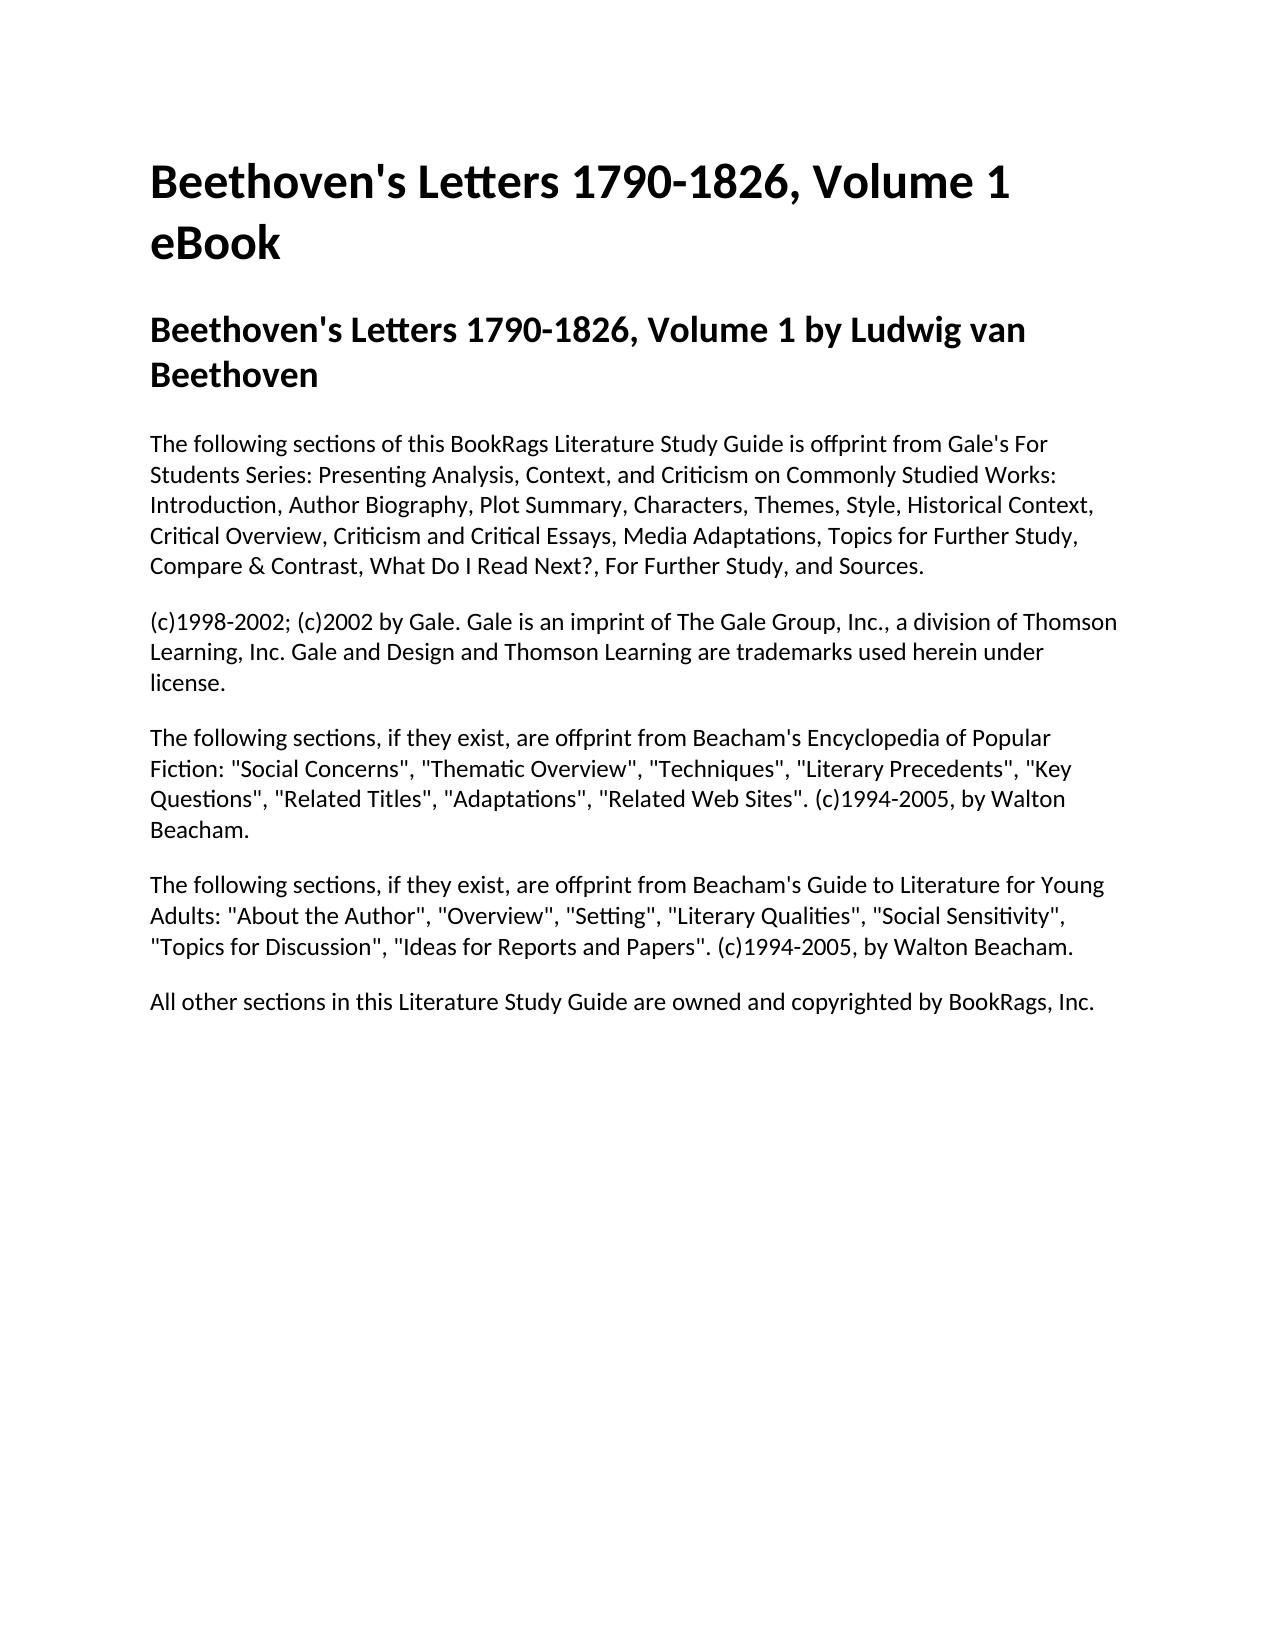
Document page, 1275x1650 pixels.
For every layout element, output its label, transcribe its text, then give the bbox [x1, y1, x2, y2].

text All other sections in this Literature Study Guide are owned and copyrighted by BookRags, Inc. [150, 986, 1125, 1017]
text Beethoven's Letters 1790-1826, Volume 1 by Ludwig van Beethoven [150, 306, 1125, 397]
text (c)1998-2002; (c)2002 by Gale. Gale is an imprint of The Gale Group, Inc., a division of Thomson Learning, Inc. Gale and Design and Thomson Learning are trademarks used herein under license. [150, 606, 1125, 698]
text The following sections, if they exist, are offprint from Beacham's Encyclopedia of Popular Fiction: "Social Concerns", "Thematic Overview", "Techniques", "Literary Precedents", "Key Questions", "Related Titles", "Adaptations", "Related Web Sites". (c)1994-2005, by Walton Beacham. [150, 723, 1125, 845]
text Beethoven's Letters 1790-1826, Volume 1 eBook [150, 150, 1125, 272]
text The following sections, if they exist, are offprint from Beacham's Guide to Literature for Young Adults: "About the Author", "Overview", "Setting", "Literary Qualities", "Social Sensitivity", "Topics for Discussion", "Ideas for Reports and Papers". (c)1994-2005, by Walton Beacham. [150, 870, 1125, 961]
text The following sections of this BookRags Literature Study Guide is offprint from Gale's For Students Series: Presenting Analysis, Context, and Criticism on Commonly Studied Works: Introduction, Author Biography, Plot Summary, Characters, Themes, Style, Historical Context, Critical Overview, Criticism and Critical Essays, Media Adaptations, Topics for Further Study, Compare & Contrast, What Do I Read Next?, For Further Study, and Sources. [150, 428, 1125, 581]
